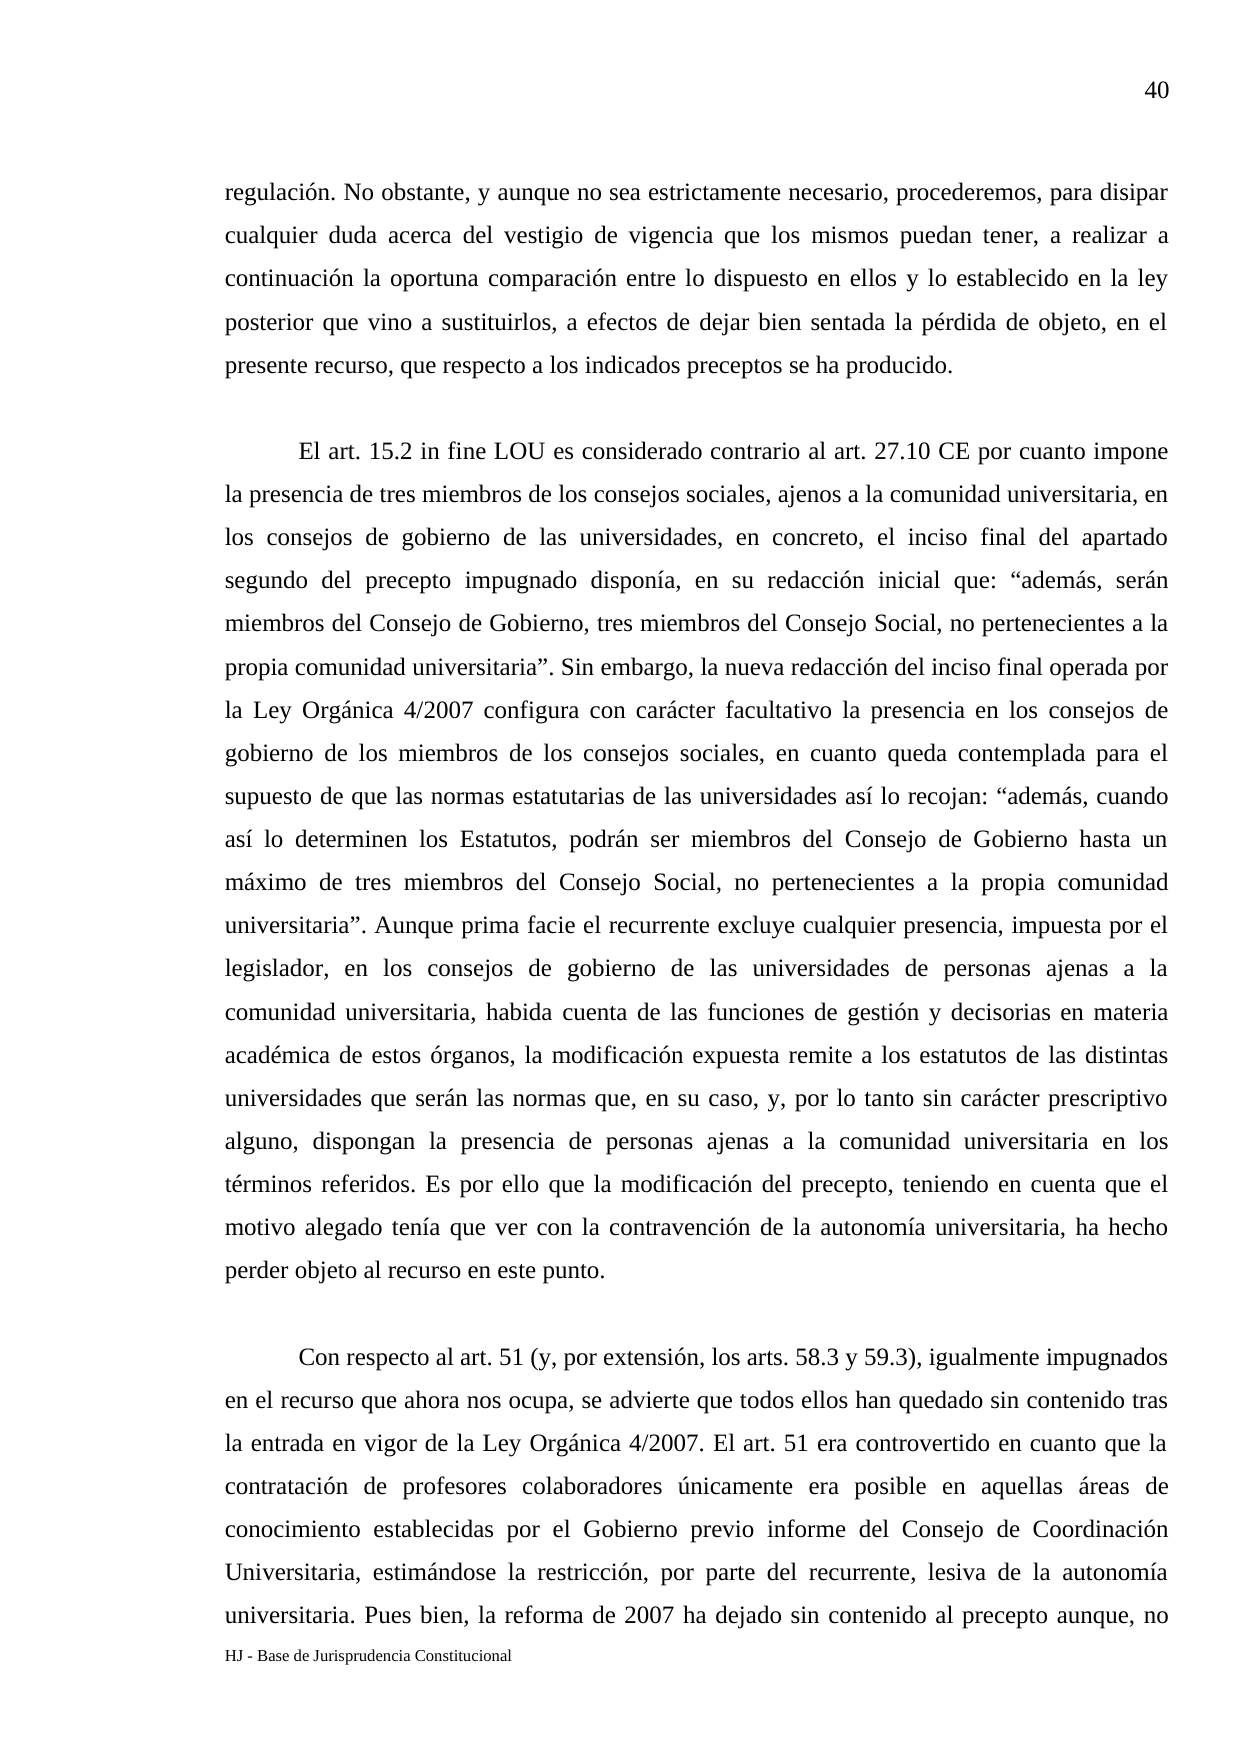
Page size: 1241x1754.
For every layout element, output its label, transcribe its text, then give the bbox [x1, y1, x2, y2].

text El art. 15.2 in fine LOU es considerado contrario al art. 27.10 CE por cuanto impone la presencia de tres miembros de los consejos sociales, ajenos a la comunidad universitaria, en los consejos de gobierno de las universidades, en concreto, el inciso final del apartado segundo del precepto impugnado disponía, en su redacción inicial que: “además, serán miembros del Consejo de Gobierno, tres miembros del Consejo Social, no pertenecientes a la propia comunidad universitaria”. Sin embargo, la nueva redacción del inciso final operada por la Ley Orgánica 4/2007 configura con carácter facultativo la presencia en los consejos de gobierno de los miembros de los consejos sociales, en cuanto queda contemplada para el supuesto de que las normas estatutarias de las universidades así lo recojan: “además, cuando así lo determinen los Estatutos, podrán ser miembros del Consejo de Gobierno hasta un máximo de tres miembros del Consejo Social, no pertenecientes a la propia comunidad universitaria”. Aunque prima facie el recurrente excluye cualquier presencia, impuesta por el legislador, en los consejos de gobierno de las universidades de personas ajenas a la comunidad universitaria, habida cuenta de las funciones de gestión y decisorias en materia académica de estos órganos, la modificación expuesta remite a los estatutos de las distintas universidades que serán las normas que, en su caso, y, por lo tanto sin carácter prescriptivo alguno, dispongan la presencia de personas ajenas a la comunidad universitaria en los términos referidos. Es por ello que la modificación del precepto, teniendo en cuenta que el motivo alegado tenía que ver con la contravención de la autonomía universitaria, ha hecho perder objeto al recurso en este punto. [224, 436, 1169, 1284]
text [224, 177, 1169, 378]
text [224, 1342, 1169, 1629]
